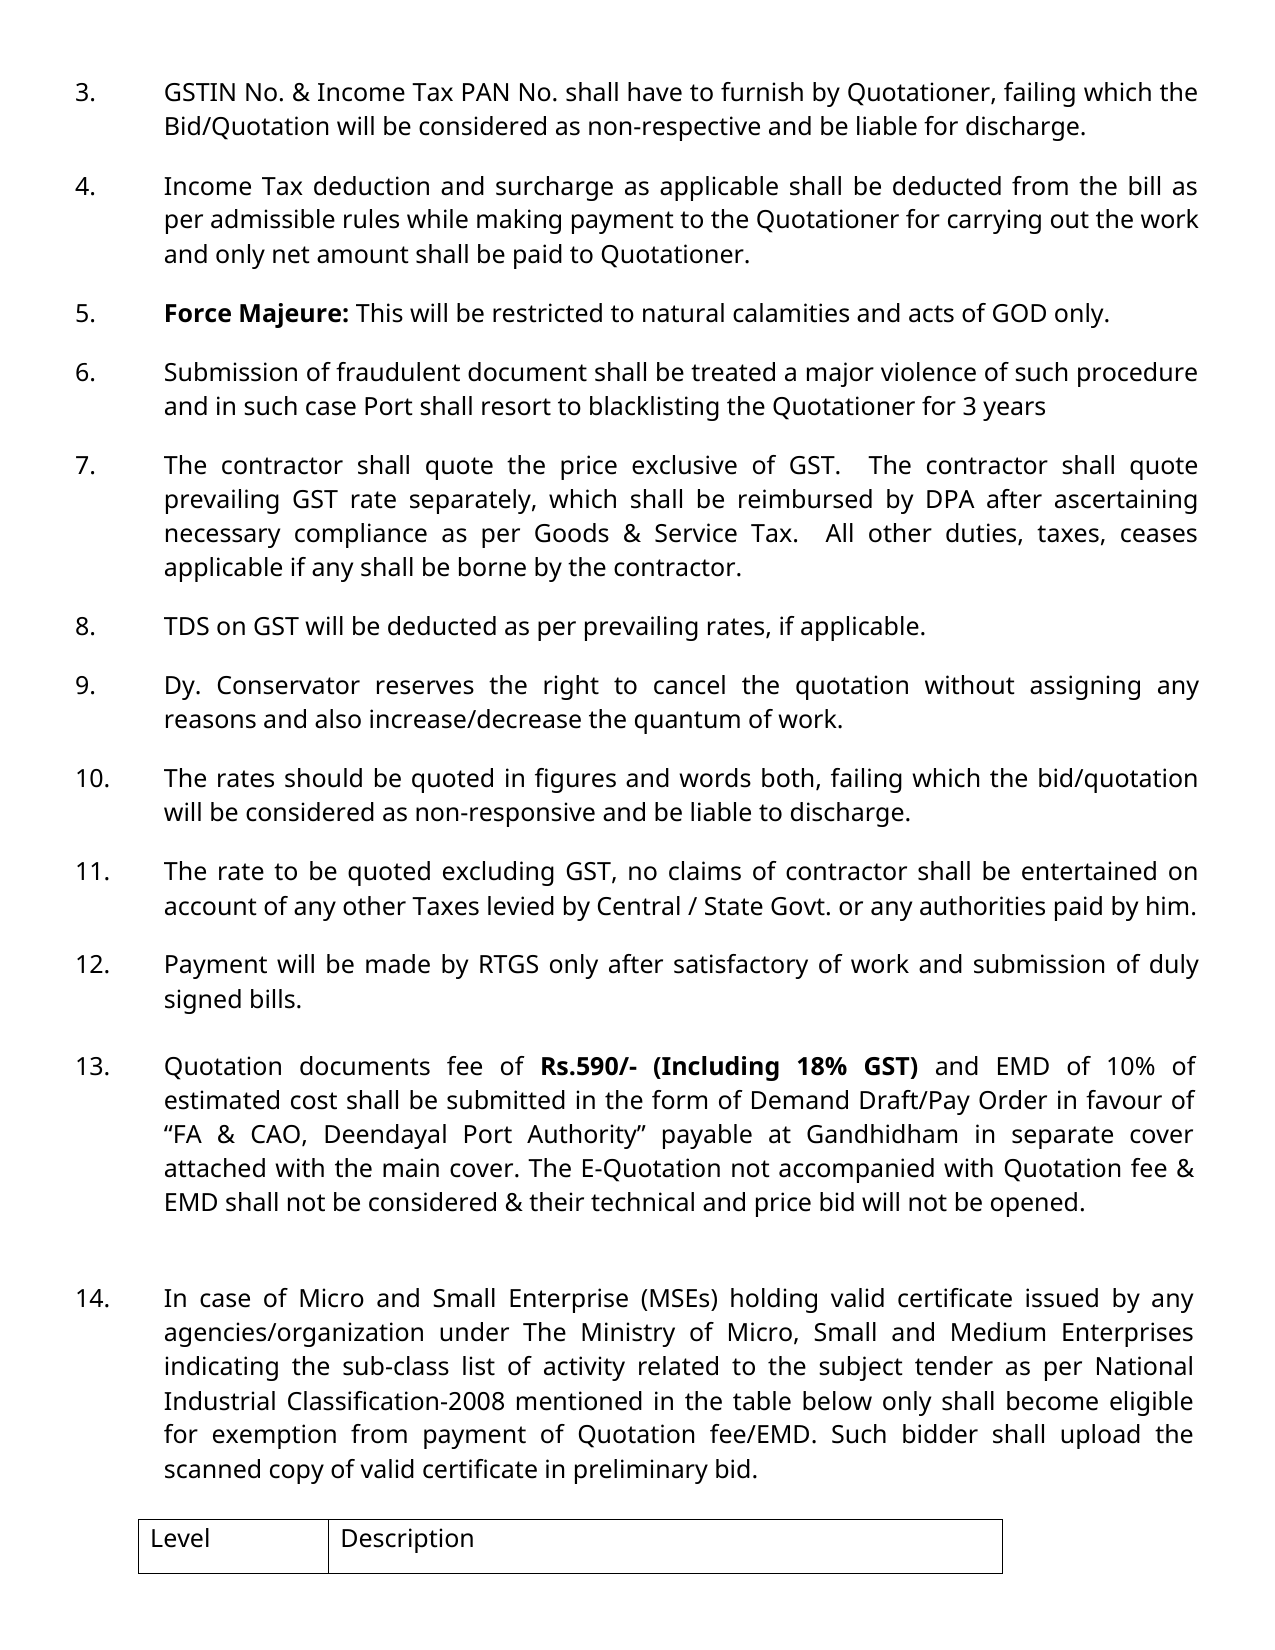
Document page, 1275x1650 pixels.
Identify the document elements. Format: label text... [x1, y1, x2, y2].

list Income Tax deduction and surcharge as applicable shall be deducted from the bill as per admissible rules while making payment to the Quotationer for carrying out the work and only net amount shall be paid to Quotationer. [75, 168, 1200, 270]
list Payment will be made by RTGS only after satisfactory of work and submission of duly signed bills. [75, 947, 1200, 1015]
table_header Level [139, 1520, 328, 1573]
table_header Description [329, 1520, 1002, 1573]
list The rate to be quoted excluding GST, no claims of contractor shall be entertained on account of any other Taxes levied by Central / State Govt. or any authorities paid by him. [75, 854, 1200, 922]
list Quotation documents fee of Rs.590/- (Including 18% GST) and EMD of 10% of estimated cost shall be submitted in the form of Demand Draft/Pay Order in favour of “FA & CAO, Deendayal Port Authority” payable at Gandhidham in separate cover attached with the main cover. The E-Quotation not accompanied with Quotation fee & EMD shall not be considered & their technical and price bid will not be opened. [75, 1049, 1196, 1219]
list Submission of fraudulent document shall be treated a major violence of such procedure and in such case Port shall resort to blacklisting the Quotationer for 3 years [75, 354, 1200, 422]
list The rates should be quoted in figures and words both, failing which the bid/quotation will be considered as non-responsive and be liable to discharge. [75, 761, 1200, 829]
list Dy. Conservator reserves the right to cancel the quotation without assigning any reasons and also increase/decrease the quantum of work. [75, 668, 1200, 736]
list In case of Micro and Small Enterprise (MSEs) holding valid certificate issued by any agencies/organization under The Ministry of Micro, Small and Medium Enterprises indicating the sub-class list of activity related to the subject tender as per National Industrial Classification-2008 mentioned in the table below only shall become eligible for exemption from payment of Quotation fee/EMD. Such bidder shall upload the scanned copy of valid certificate in preliminary bid. [75, 1281, 1196, 1485]
list TDS on GST will be deducted as per prevailing rates, if applicable. [75, 609, 1200, 643]
list The contractor shall quote the price exclusive of GST. The contractor shall quote prevailing GST rate separately, which shall be reimbursed by DPA after ascertaining necessary compliance as per Goods & Service Tax. All other duties, taxes, ceases applicable if any shall be borne by the contractor. [75, 447, 1200, 584]
list Force Majeure: This will be restricted to natural calamities and acts of GOD only. [75, 295, 1200, 329]
list GSTIN No. & Income Tax PAN No. shall have to furnish by Quotationer, failing which the Bid/Quotation will be considered as non-respective and be liable for discharge. [75, 75, 1200, 143]
